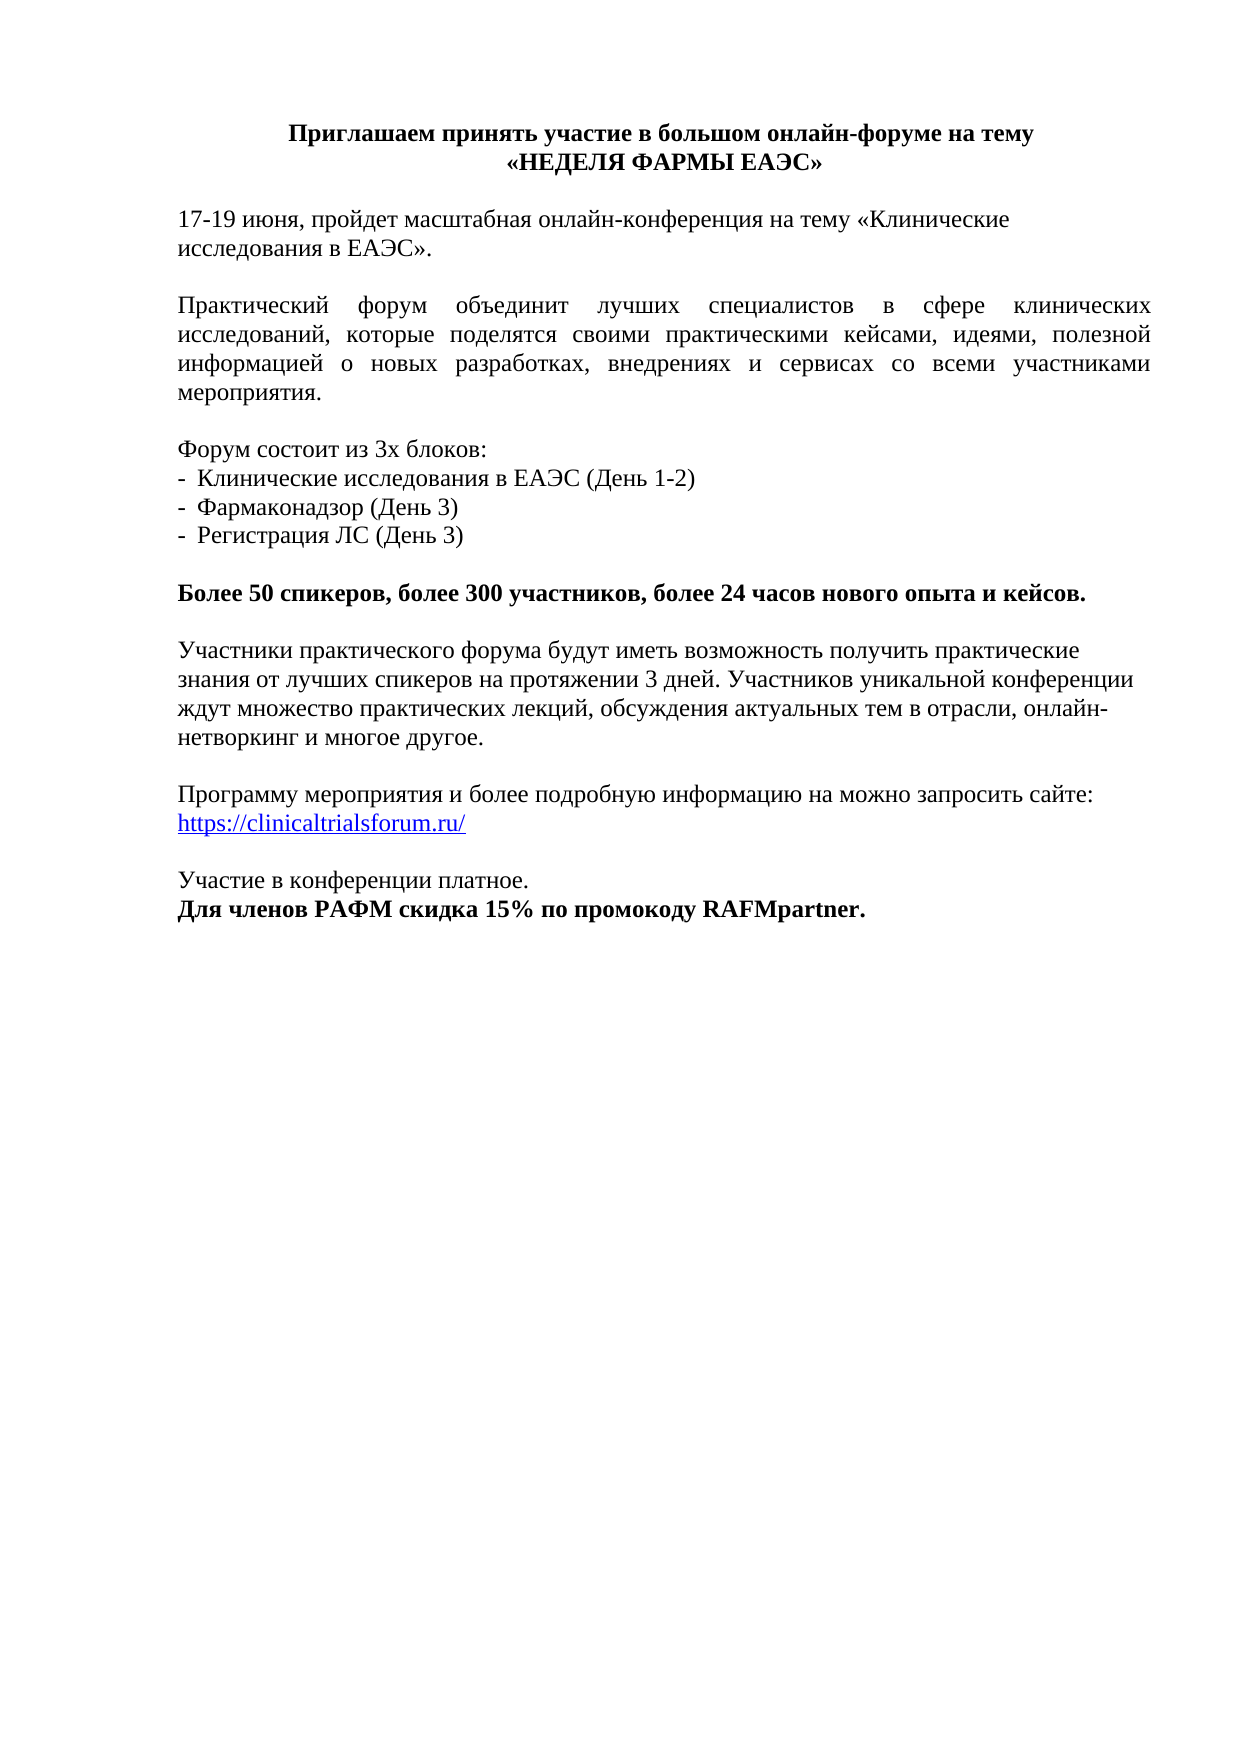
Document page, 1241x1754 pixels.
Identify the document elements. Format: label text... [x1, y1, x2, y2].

list Фармаконадзор (День 3) [177, 492, 1152, 521]
text Участники практического форума будут иметь возможность получить практические знания от лучших спикеров на протяжении 3 дней. Участников уникальной конференции ждут множество практических лекций, обсуждения актуальных тем в отрасли, онлайн-нетворкинг и многое другое. [177, 636, 1152, 751]
list Клинические исследования в ЕАЭС (День 1-2) [177, 463, 1152, 492]
text Приглашаем принять участие в большом онлайн-форуме на тему «НЕДЕЛЯ ФАРМЫ ЕАЭС» [177, 118, 1152, 176]
text Практический форум объединит лучших специалистов в сфере клинических исследований, которые поделятся своими практическими кейсами, идеями, полезной информацией о новых разработках, внедрениях и сервисах со всеми участниками мероприятия. [177, 291, 1152, 406]
text Программу мероприятия и более подробную информацию на можно запросить сайте: https://clinicaltrialsforum.ru/ [177, 779, 1152, 837]
list Регистрация ЛС (День 3) [177, 521, 1152, 549]
text 17-19 июня, пройдет масштабная онлайн-конференция на тему «Клинические исследования в ЕАЭС». [177, 204, 1152, 262]
text Форум состоит из 3х блоков: [177, 434, 1152, 463]
text Участие в конференции платное. [177, 866, 1152, 894]
text Для членов РАФМ скидка 15% по промокоду RAFMpartner. [177, 894, 1152, 923]
text Более 50 спикеров, более 300 участников, более 24 часов нового опыта и кейсов. [177, 578, 1152, 607]
